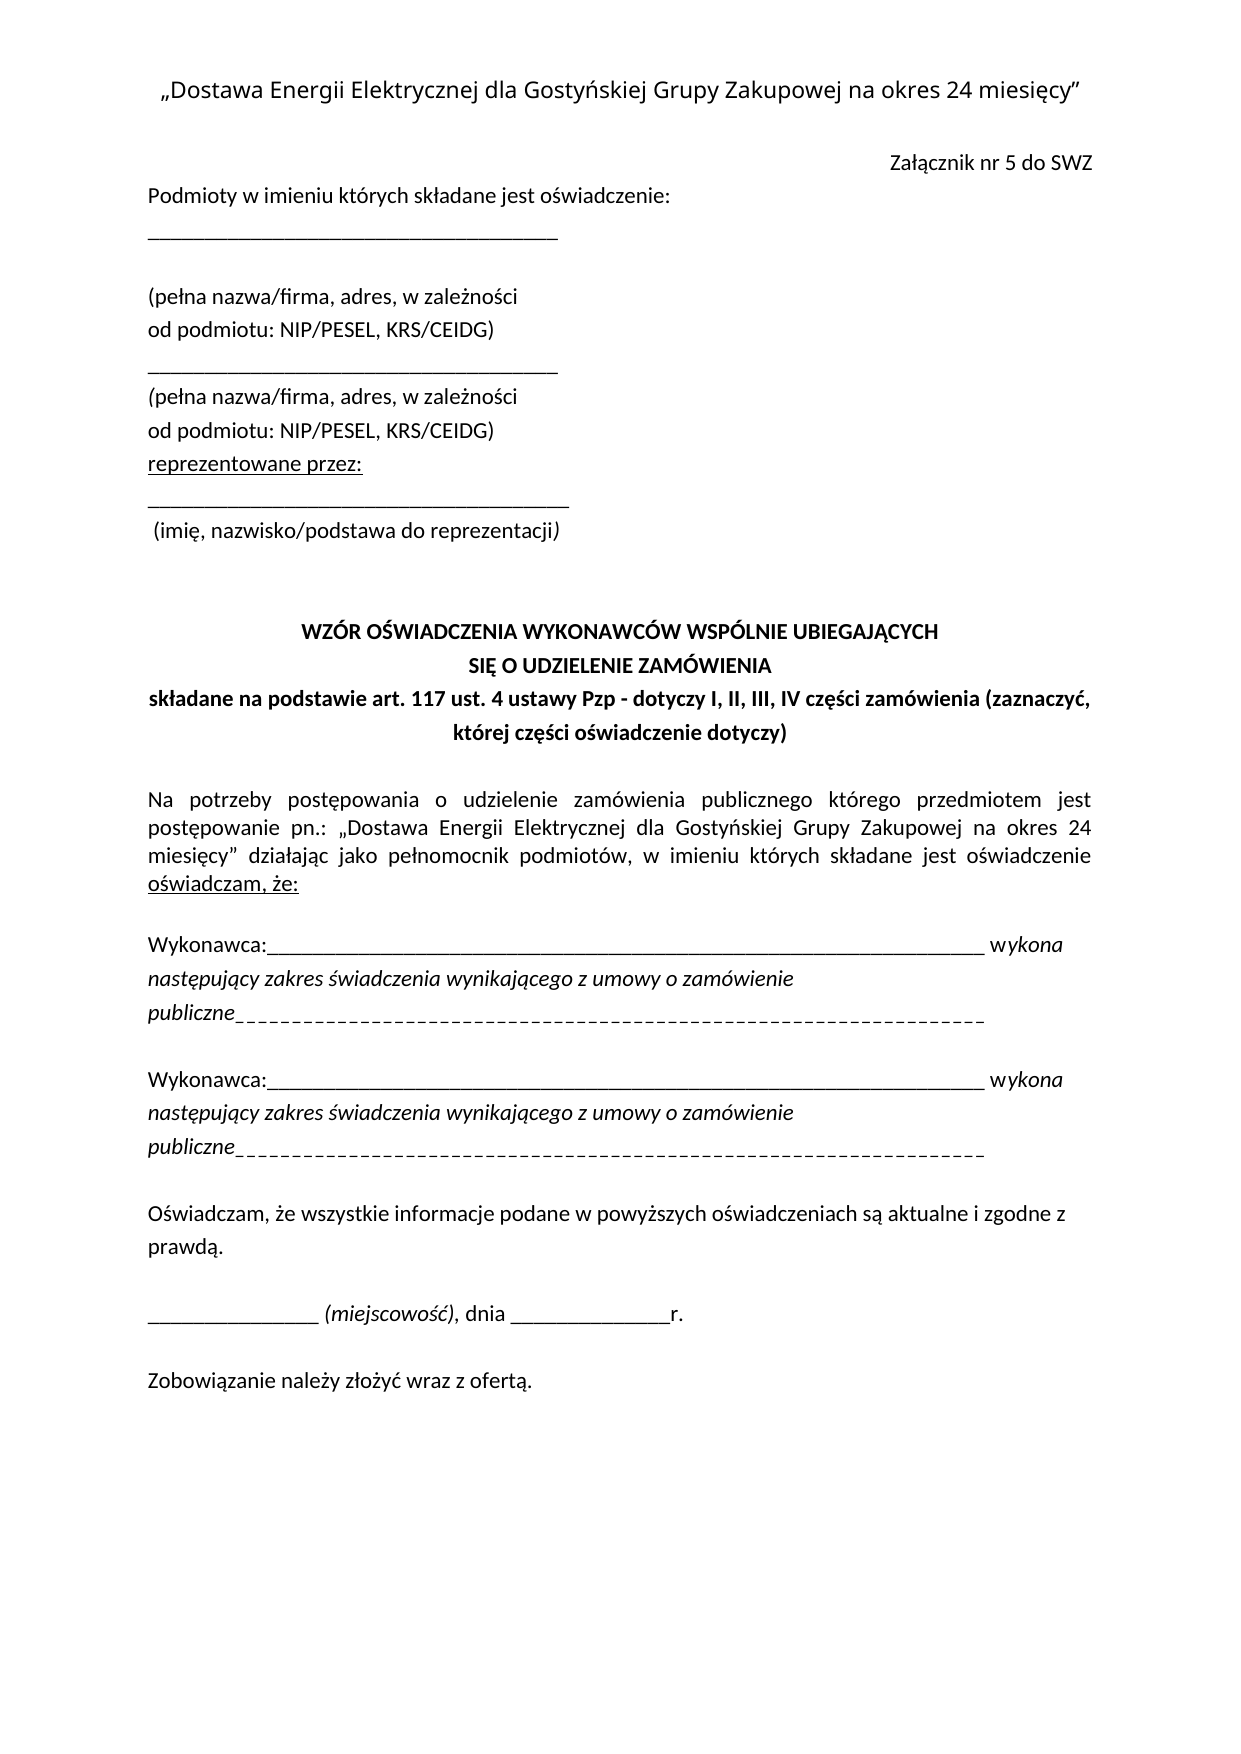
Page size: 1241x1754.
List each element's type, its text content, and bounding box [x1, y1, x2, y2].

text Wykonawca:_______________________________________________________________ wykona następujący zakres świadczenia wynikającego z umowy o zamówienie publiczne__________________________________________________________________ [148, 1065, 1093, 1160]
text Na potrzeby postępowania o udzielenie zamówienia publicznego którego przedmiotem jest postępowanie pn.: „Dostawa Energii Elektrycznej dla Gostyńskiej Grupy Zakupowej na okres 24 miesięcy” działając jako pełnomocnik podmiotów, w imieniu których składane jest oświadczenie oświadczam, że: [148, 785, 1093, 897]
text _____________________________________ [148, 483, 651, 511]
text Zobowiązanie należy złożyć wraz z ofertą. [148, 1367, 1093, 1394]
text WZÓR OŚWIADCZENIA WYKONAWCÓW WSPÓLNIE UBIEGAJĄCYCH [148, 617, 1093, 645]
text Wykonawca:_______________________________________________________________ wykona następujący zakres świadczenia wynikającego z umowy o zamówienie publiczne__________________________________________________________________ [148, 931, 1093, 1026]
text (pełna nazwa/firma, adres, w zależności od podmiotu: NIP/PESEL, KRS/CEIDG) [148, 382, 621, 444]
text ____________________________________ [148, 349, 651, 377]
text Podmioty w imieniu których składane jest oświadczenie: [148, 181, 1093, 209]
text _______________ (miejscowość), dnia ______________r. [148, 1299, 1093, 1327]
text reprezentowane przez: [148, 449, 1093, 477]
text Oświadczam, że wszystkie informacje podane w powyższych oświadczeniach są aktualne i zgodne z prawdą. [148, 1199, 1093, 1260]
text składane na podstawie art. 117 ust. 4 ustawy Pzp - dotyczy I, II, III, IV części zamówienia (zaznaczyć, której części oświadczenie dotyczy) [148, 684, 1093, 746]
text Załącznik nr 5 do SWZ [148, 148, 1093, 176]
text SIĘ O UDZIELENIE ZAMÓWIENIA [148, 651, 1093, 679]
text (pełna nazwa/firma, adres, w zależności od podmiotu: NIP/PESEL, KRS/CEIDG) [148, 282, 621, 343]
text ____________________________________ [148, 215, 1093, 243]
text (imię, nazwisko/podstawa do reprezentacji) [148, 517, 1093, 544]
